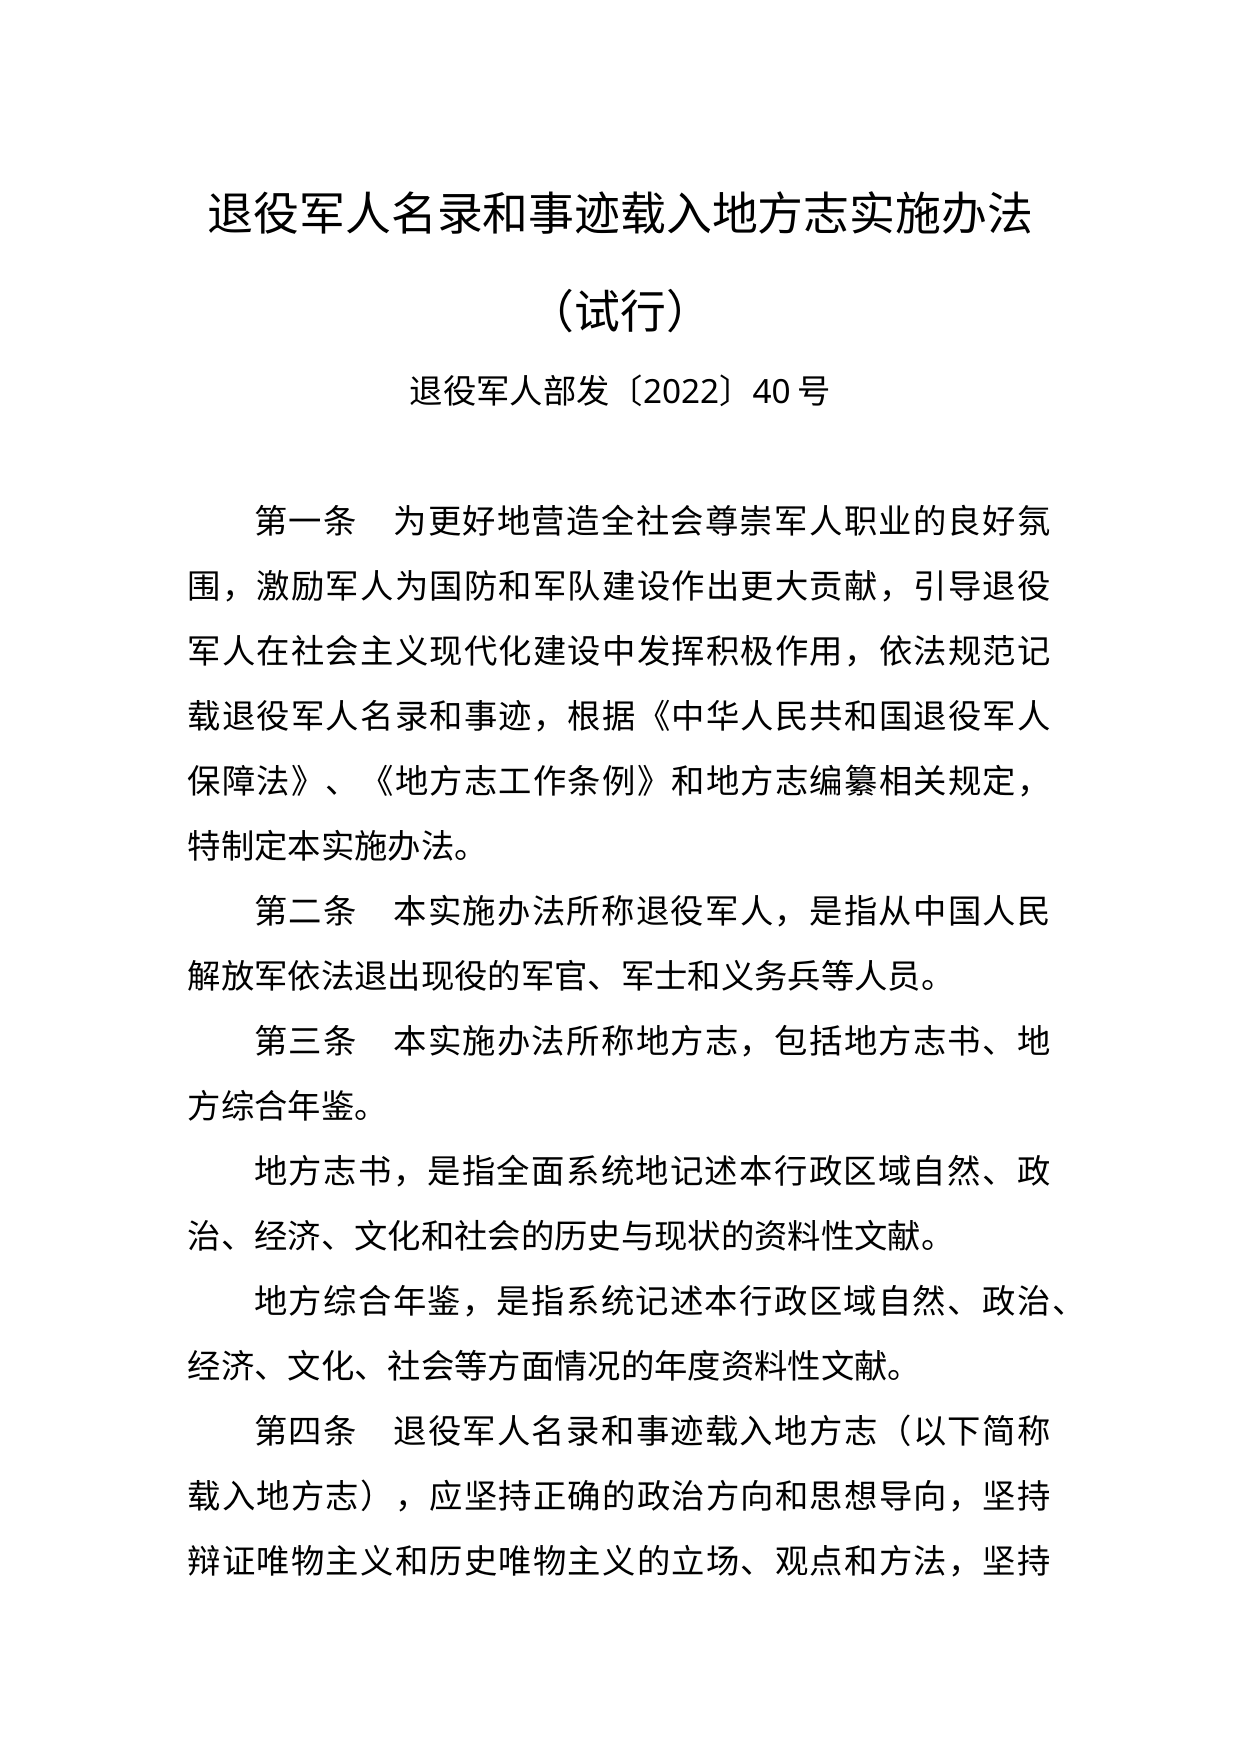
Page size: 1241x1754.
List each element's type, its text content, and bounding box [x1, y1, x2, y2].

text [187, 1397, 1053, 1592]
text 第二条 本实施办法所称退役军人，是指从中国人民解放军依法退出现役的军官、军士和义务兵等人员。 [187, 877, 1053, 1007]
text 退役军人部发〔2022〕40号 [187, 357, 1053, 422]
text 第三条 本实施办法所称地方志，包括地方志书、地方综合年鉴。 [187, 1007, 1053, 1137]
text 第一条 为更好地营造全社会尊崇军人职业的良好氛围，激励军人为国防和军队建设作出更大贡献，引导退役军人在社会主义现代化建设中发挥积极作用，依法规范记载退役军人名录和事迹，根据《中华人民共和国退役军人保障法》、《地方志工作条例》和地方志编纂相关规定，特制定本实施办法。 [187, 487, 1053, 877]
text 退役军人名录和事迹载入地方志实施办法（试行） [187, 162, 1053, 357]
text 地方综合年鉴，是指系统记述本行政区域自然、政治、经济、文化、社会等方面情况的年度资料性文献。 [187, 1267, 1053, 1397]
text 地方志书，是指全面系统地记述本行政区域自然、政治、经济、文化和社会的历史与现状的资料性文献。 [187, 1137, 1053, 1267]
